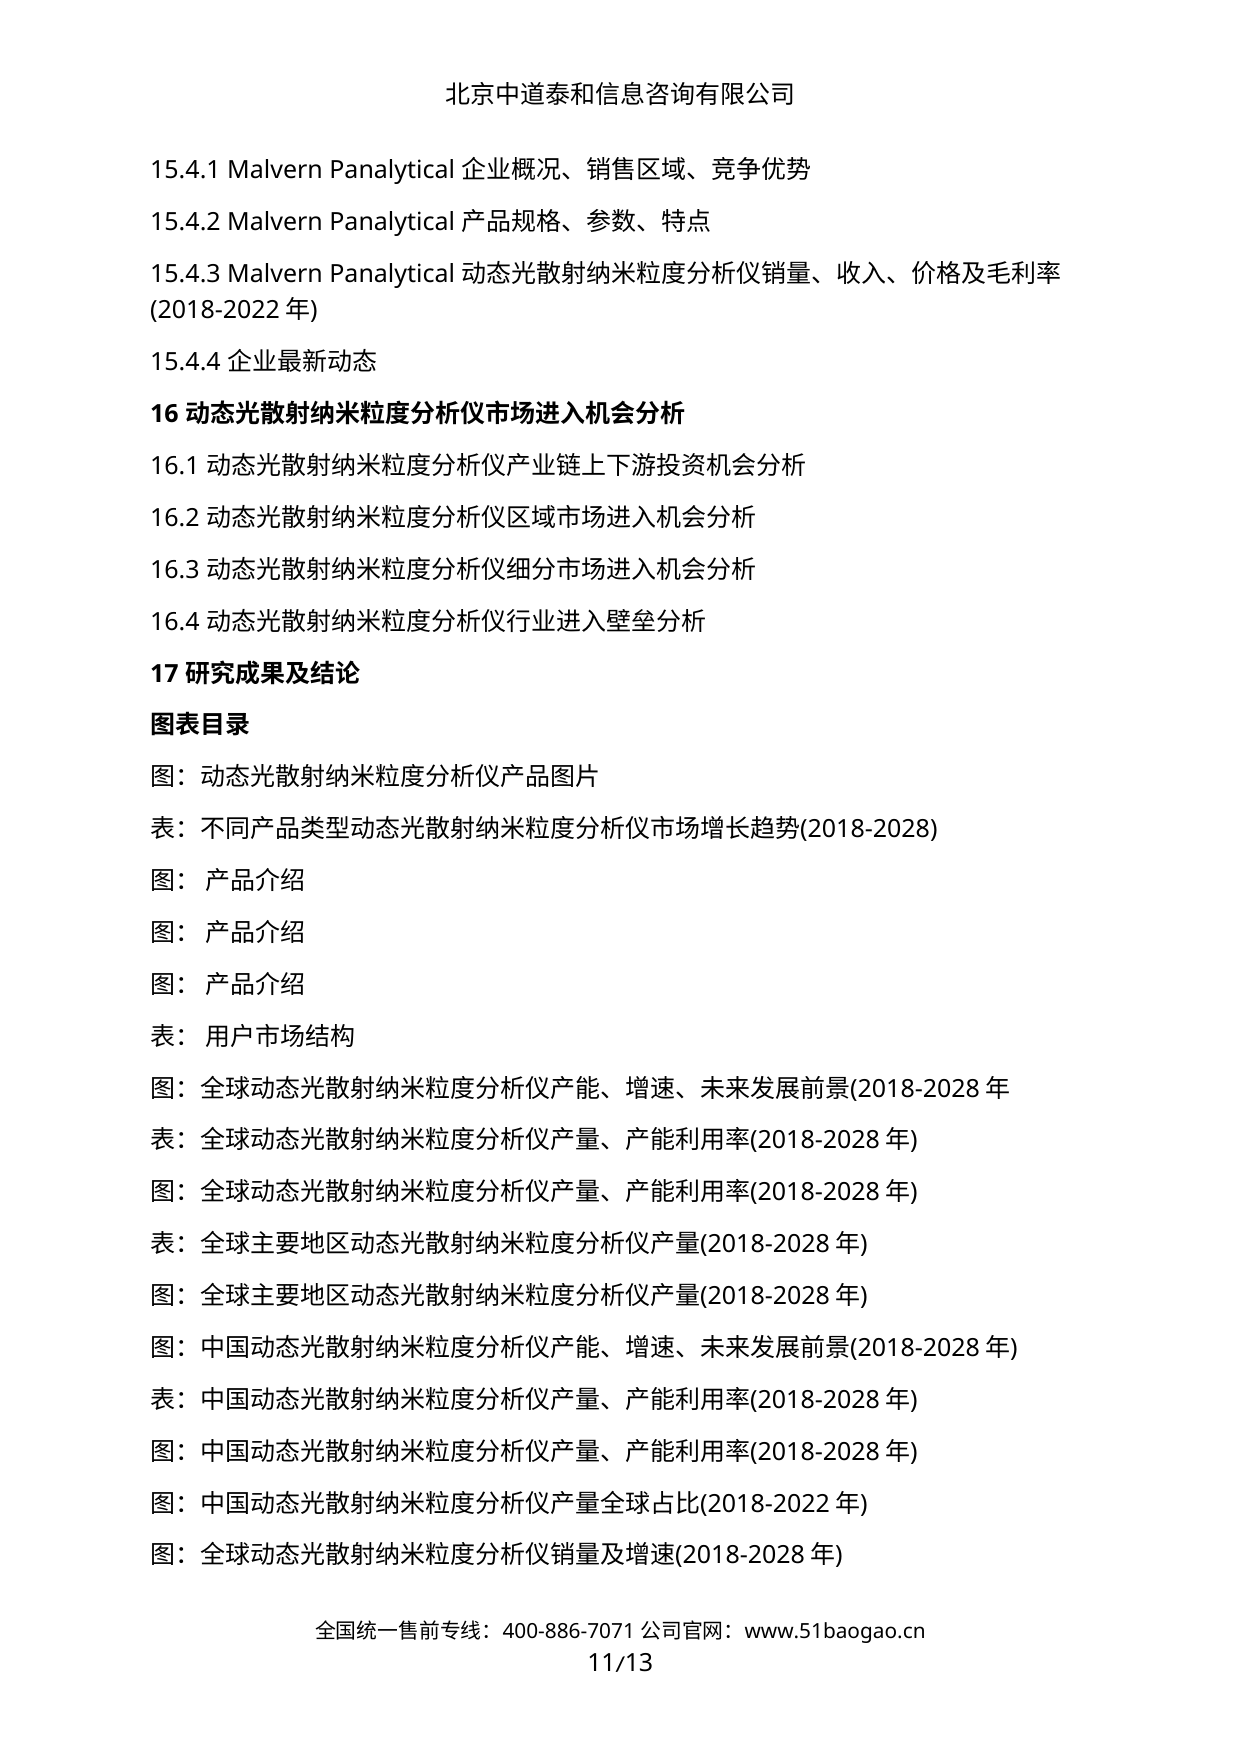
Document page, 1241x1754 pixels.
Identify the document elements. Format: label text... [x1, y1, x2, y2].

text 17 研究成果及结论 [150, 653, 1090, 689]
text 图：中国动态光散射纳米粒度分析仪产量全球占比(2018-2022年) [150, 1483, 1090, 1519]
text 图：动态光散射纳米粒度分析仪产品图片 [150, 757, 1090, 793]
text 图： 产品介绍 [150, 861, 1090, 897]
text 图：全球动态光散射纳米粒度分析仪销量及增速(2018-2028年) [150, 1535, 1090, 1571]
text 15.4.2 Malvern Panalytical 产品规格、参数、特点 [150, 202, 1090, 238]
text 图：全球动态光散射纳米粒度分析仪产能、增速、未来发展前景(2018-2028年 [150, 1068, 1090, 1104]
text 图： 产品介绍 [150, 964, 1090, 1001]
text 表：中国动态光散射纳米粒度分析仪产量、产能利用率(2018-2028年) [150, 1379, 1090, 1416]
text 15.4.4 企业最新动态 [150, 342, 1090, 378]
text 表： 用户市场结构 [150, 1016, 1090, 1052]
text 图： 产品介绍 [150, 912, 1090, 949]
text 图：中国动态光散射纳米粒度分析仪产量、产能利用率(2018-2028年) [150, 1431, 1090, 1467]
text 图表目录 [150, 705, 1090, 741]
text 16.4 动态光散射纳米粒度分析仪行业进入壁垒分析 [150, 601, 1090, 637]
text 表：不同产品类型动态光散射纳米粒度分析仪市场增长趋势(2018-2028) [150, 809, 1090, 845]
text 15.4.3 Malvern Panalytical 动态光散射纳米粒度分析仪销量、收入、价格及毛利率 (2018-2022年) [150, 254, 1090, 326]
text 16 动态光散射纳米粒度分析仪市场进入机会分析 [150, 394, 1090, 430]
text 表：全球主要地区动态光散射纳米粒度分析仪产量(2018-2028年) [150, 1224, 1090, 1260]
text 16.2 动态光散射纳米粒度分析仪区域市场进入机会分析 [150, 497, 1090, 534]
text 15.4.1 Malvern Panalytical 企业概况、销售区域、竞争优势 [150, 150, 1090, 186]
text 16.3 动态光散射纳米粒度分析仪细分市场进入机会分析 [150, 549, 1090, 586]
text 图：全球主要地区动态光散射纳米粒度分析仪产量(2018-2028年) [150, 1276, 1090, 1312]
text 表：全球动态光散射纳米粒度分析仪产量、产能利用率(2018-2028年) [150, 1120, 1090, 1156]
text 16.1 动态光散射纳米粒度分析仪产业链上下游投资机会分析 [150, 446, 1090, 482]
text 图：中国动态光散射纳米粒度分析仪产能、增速、未来发展前景(2018-2028年) [150, 1327, 1090, 1364]
text 图：全球动态光散射纳米粒度分析仪产量、产能利用率(2018-2028年) [150, 1172, 1090, 1208]
